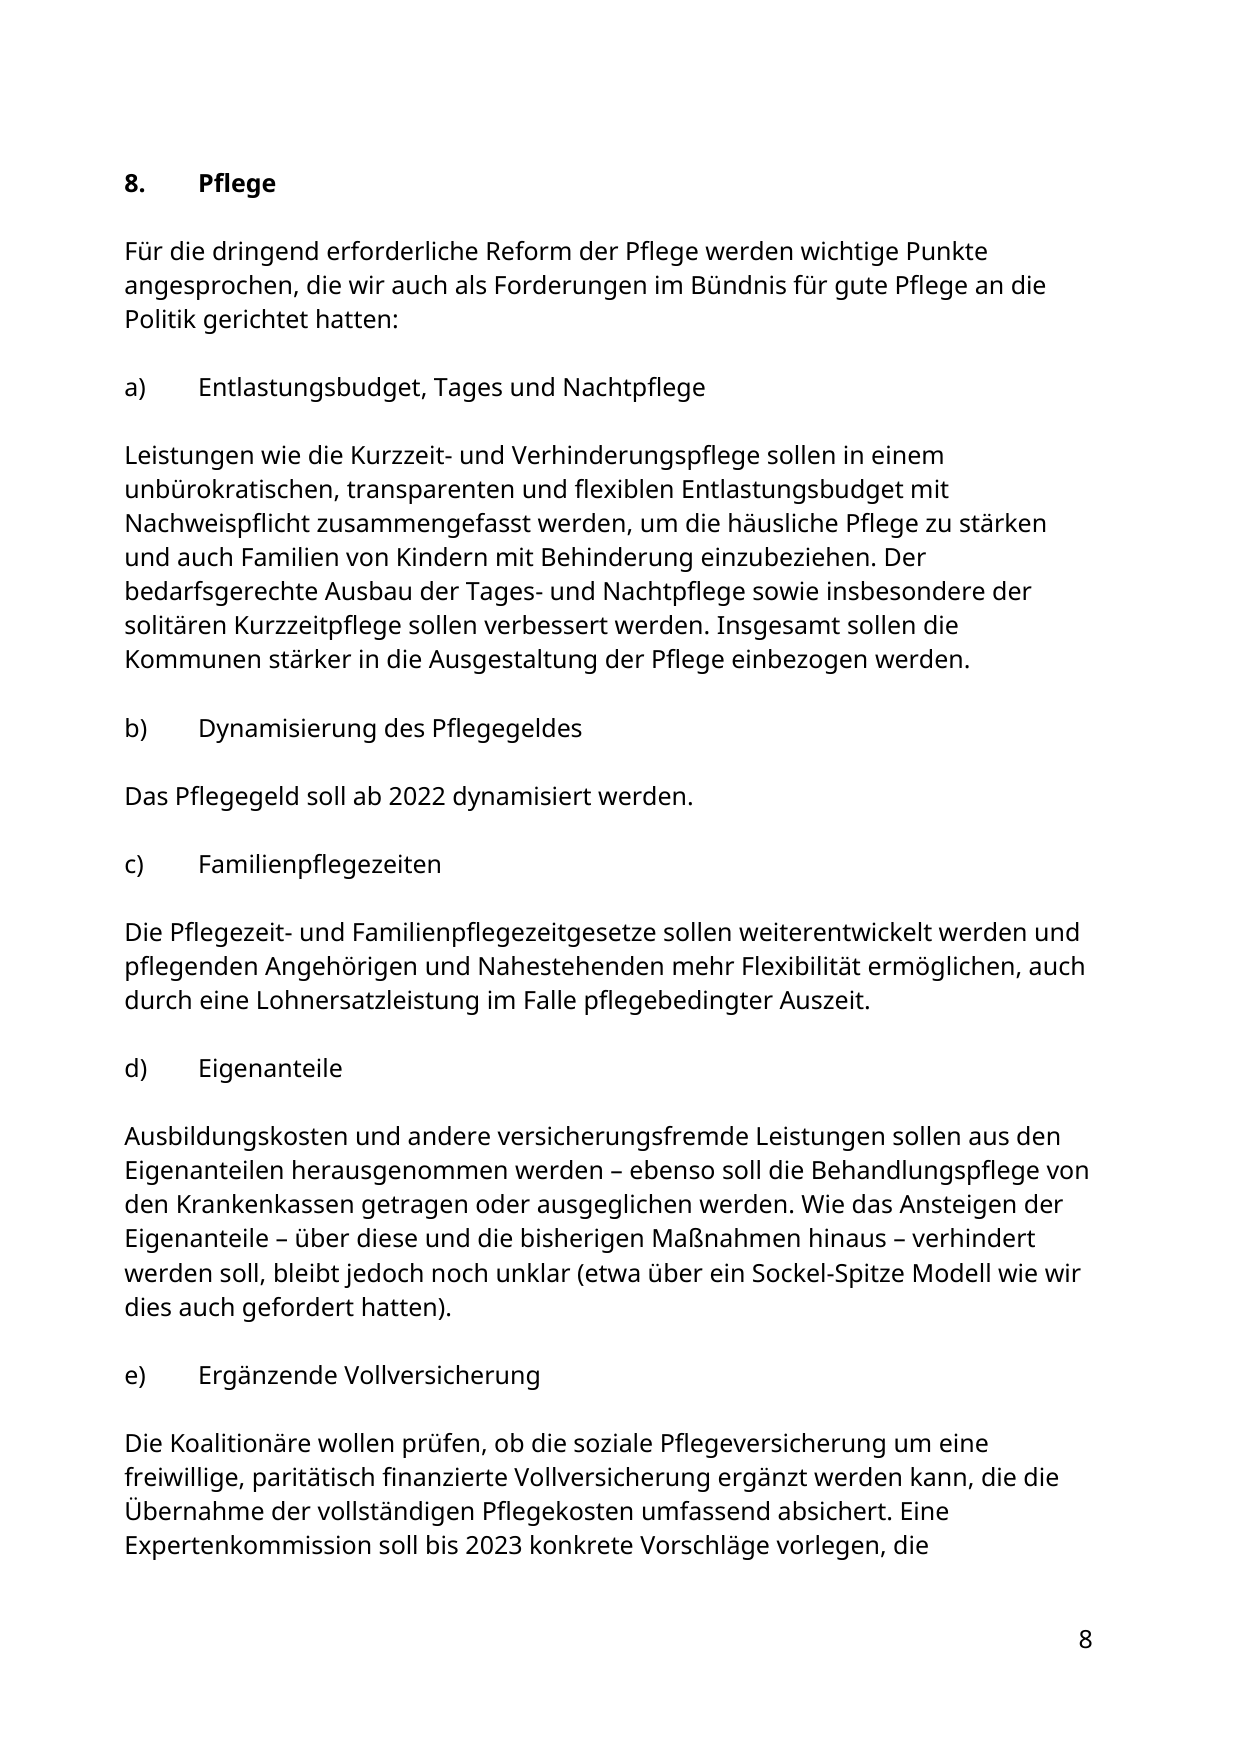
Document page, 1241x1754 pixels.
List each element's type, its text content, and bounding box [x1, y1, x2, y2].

text Für die dringend erforderliche Reform der Pflege werden wichtige Punkte angesprochen, die wir auch als Forderungen im Bündnis für gute Pflege an die Politik gerichtet hatten: [124, 233, 1092, 336]
text c) Familienpflegezeiten [124, 846, 1092, 881]
text Die Pflegezeit- und Familienpflegezeitgesetze sollen weiterentwickelt werden und pflegenden Angehörigen und Nahestehenden mehr Flexibilität ermöglichen, auch durch eine Lohnersatzleistung im Falle pflegebedingter Auszeit. [124, 914, 1092, 1017]
text d) Eigenanteile [124, 1051, 1092, 1085]
text Das Pflegegeld soll ab 2022 dynamisiert werden. [124, 778, 1092, 812]
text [124, 1426, 1092, 1562]
text a) Entlastungsbudget, Tages und Nachtpflege [124, 369, 1092, 404]
text Ausbildungskosten und andere versicherungsfremde Leistungen sollen aus den Eigenanteilen herausgenommen werden – ebenso soll die Behandlungspflege von den Krankenkassen getragen oder ausgeglichen werden. Wie das Ansteigen der Eigenanteile – über diese und die bisherigen Maßnahmen hinaus – verhindert werden soll, bleibt jedoch noch unklar (etwa über ein Sockel-Spitze Modell wie wir dies auch gefordert hatten). [124, 1119, 1092, 1323]
text 8. Pflege [124, 165, 1092, 199]
text b) Dynamisierung des Pflegegeldes [124, 710, 1092, 744]
text Leistungen wie die Kurzzeit- und Verhinderungspflege sollen in einem unbürokratischen, transparenten und flexiblen Entlastungsbudget mit Nachweispflicht zusammengefasst werden, um die häusliche Pflege zu stärken und auch Familien von Kindern mit Behinderung einzubeziehen. Der bedarfsgerechte Ausbau der Tages- und Nachtpflege sowie insbesondere der solitären Kurzzeitpflege sollen verbessert werden. Insgesamt sollen die Kommunen stärker in die Ausgestaltung der Pflege einbezogen werden. [124, 438, 1092, 676]
text e) Ergänzende Vollversicherung [124, 1357, 1092, 1391]
